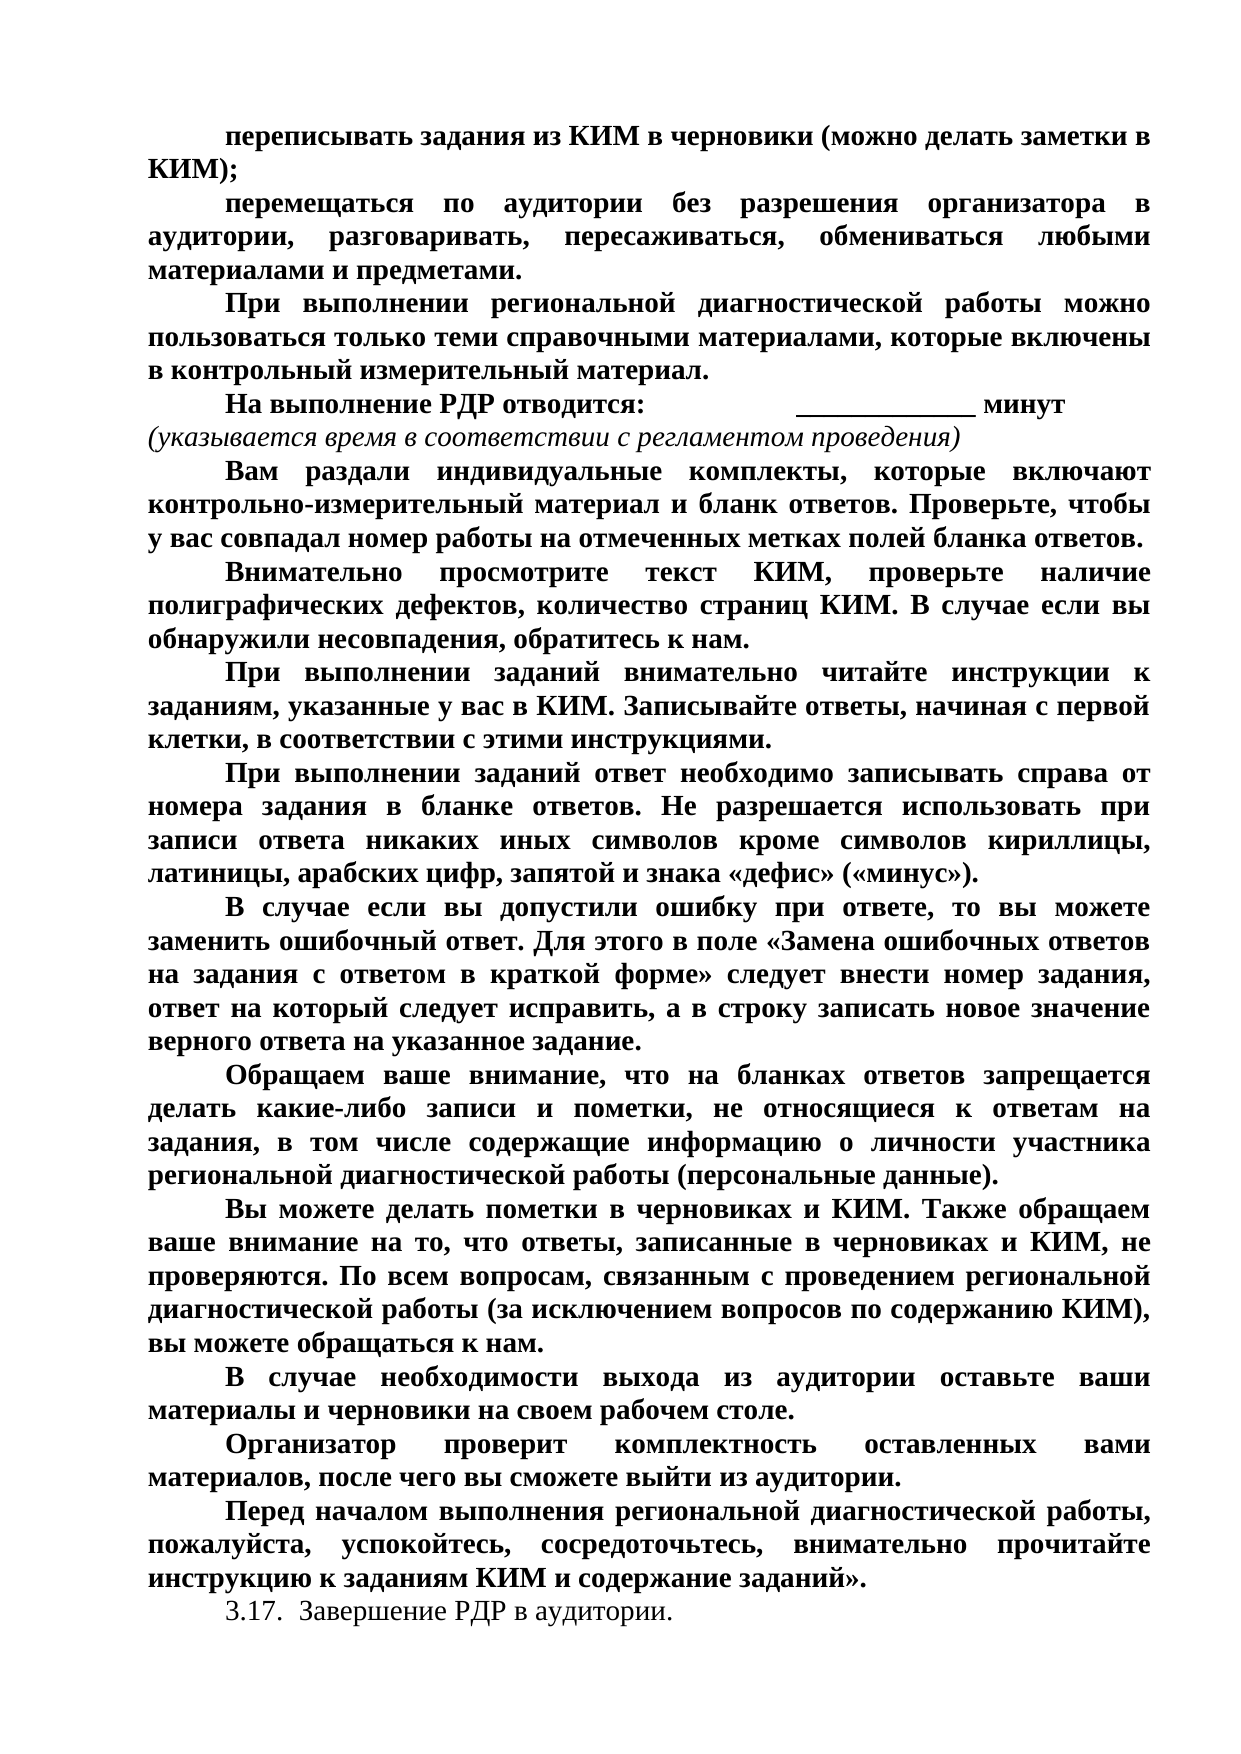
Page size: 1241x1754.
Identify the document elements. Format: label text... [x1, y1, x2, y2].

text При выполнении региональной диагностической работы можно пользоваться только теми справочными материалами, которые включены в контрольный измерительный материал. [148, 286, 1152, 386]
text Организатор проверит комплектность оставленных вами материалов, после чего вы сможете выйти из аудитории. [148, 1426, 1152, 1493]
text Вы можете делать пометки в черновиках и КИМ. Также обращаем ваше внимание на то, что ответы, записанные в черновиках и КИМ, не проверяются. По всем вопросам, связанным с проведением региональной диагностической работы (за исключением вопросов по содержанию КИМ), вы можете обращаться к нам. [148, 1191, 1152, 1359]
text Внимательно просмотрите текст КИМ, проверьте наличие полиграфических дефектов, количество страниц КИМ. В случае если вы обнаружили несовпадения, обратитесь к нам. [148, 554, 1152, 655]
text перемещаться по аудитории без разрешения организатора в аудитории, разговаривать, пересаживаться, обмениваться любыми материалами и предметами. [148, 185, 1152, 286]
text В случае если вы допустили ошибку при ответе, то вы можете заменить ошибочный ответ. Для этого в поле «Замена ошибочных ответов на задания с ответом в краткой форме» следует внести номер задания, ответ на который следует исправить, а в строку записать новое значение верного ответа на указанное задание. [148, 889, 1152, 1057]
text В случае необходимости выхода из аудитории оставьте ваши материалы и черновики на своем рабочем столе. [148, 1359, 1152, 1426]
list Завершение РДР в аудитории. [148, 1594, 1152, 1627]
text При выполнении заданий ответ необходимо записывать справа от номера задания в бланке ответов. Не разрешается использовать при записи ответа никаких иных символов кроме символов кириллицы, латиницы, арабских цифр, запятой и знака «дефис» («минус»). [148, 755, 1152, 889]
text На выполнение РДР отводится: минут [148, 386, 1152, 420]
text При выполнении заданий внимательно читайте инструкции к заданиям, указанные у вас в КИМ. Записывайте ответы, начиная с первой клетки, в соответствии с этими инструкциями. [148, 655, 1152, 755]
text (указывается время в соответствии с регламентом проведения) [148, 420, 1152, 453]
text Перед началом выполнения региональной диагностической работы, пожалуйста, успокойтесь, сосредоточьтесь, внимательно прочитайте инструкцию к заданиям КИМ и содержание заданий». [148, 1493, 1152, 1594]
text переписывать задания из КИМ в черновики (можно делать заметки в КИМ); [148, 118, 1152, 185]
text Вам раздали индивидуальные комплекты, которые включают контрольно-измерительный материал и бланк ответов. Проверьте, чтобы у вас совпадал номер работы на отмеченных метках полей бланка ответов. [148, 453, 1152, 554]
text Обращаем ваше внимание, что на бланках ответов запрещается делать какие-либо записи и пометки, не относящиеся к ответам на задания, в том числе содержащие информацию о личности участника региональной диагностической работы (персональные данные). [148, 1057, 1152, 1191]
